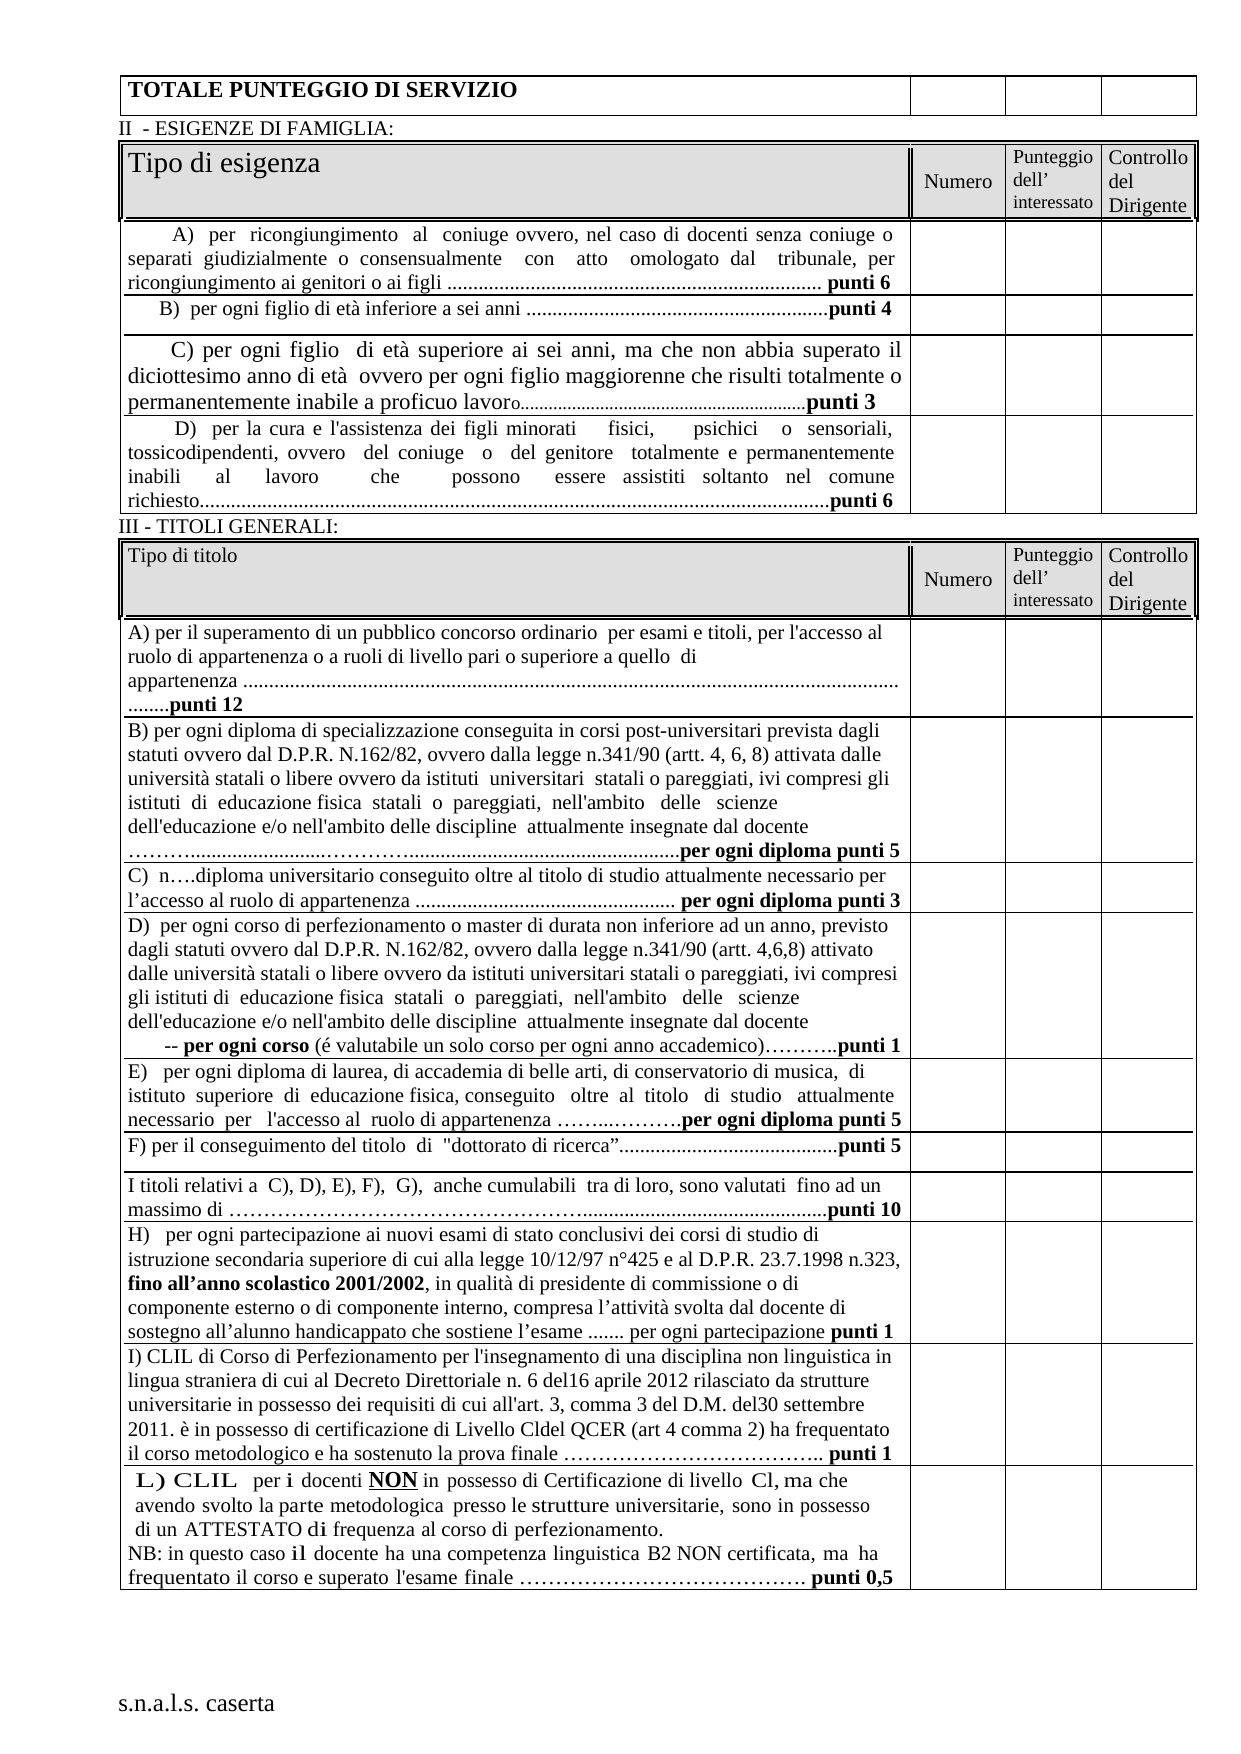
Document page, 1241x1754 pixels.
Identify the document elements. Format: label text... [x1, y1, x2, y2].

table_cell [911, 1133, 1005, 1171]
table_cell [1006, 620, 1101, 716]
table_cell [1006, 1059, 1101, 1131]
table_cell I) CLIL di Corso di Perfezionamento per l'insegnamento di una disciplina non linguistica in lingua straniera di cui al Decreto Direttoriale n. 6 del16 aprile 2012 rilasciato da strutture universitarie in possesso dei requisiti di cui all'art. 3, comma 3 del D.M. del30 settembre 2011. è in possesso di certificazione di Livello Cldel QCER (art 4 comma 2) ha frequentato il corso metodologico e ha sostenuto la prova finale ……………………………….. punti 1 [121, 1343, 910, 1464]
table_header Controllo del Dirigente [1102, 543, 1194, 615]
table_header Tipo di titolo [123, 543, 910, 615]
table_cell [911, 1173, 1005, 1221]
table_cell [911, 336, 1005, 415]
table_cell [911, 77, 1005, 115]
table_cell [911, 1059, 1005, 1131]
table_cell [1006, 718, 1101, 862]
table_cell [1006, 1466, 1101, 1589]
table_cell [1102, 334, 1196, 415]
table_cell B) per ogni figlio di età inferiore a sei anni ..........................................................punti 4 [121, 294, 910, 334]
table_cell F) per il conseguimento del titolo di "dottorato di ricerca”..........................................punti 5 [121, 1131, 910, 1171]
table_cell [1006, 77, 1101, 115]
table_cell L) CLIL per i docenti NON in possesso di Certificazione di livello Cl, ma che avendo svolto la parte metodologica presso le strutture universitarie, sono in possesso di un ATTESTATO di frequenza al corso di perfezionamento. NB: in questo caso il docente ha una competenza linguistica B2 NON certificata, ma ha frequentato il corso e superato l'esame finale …………………………………. punti 0,5 [121, 1465, 910, 1589]
table_cell H) per ogni partecipazione ai nuovi esami di stato conclusivi dei corsi di studio di istruzione secondaria superiore di cui alla legge 10/12/97 n°425 e al D.P.R. 23.7.1998 n.323, fino all’anno scolastico 2001/2002, in qualità di presidente di commissione o di componente esterno o di componente interno, compresa l’attività svolta dal docente di sostegno all’alunno handicappato che sostiene l’esame ....... per ogni partecipazione punti 1 [121, 1221, 910, 1343]
table_cell [1102, 1171, 1196, 1221]
text II - esigenze di famiglia: [118, 116, 1063, 140]
table_cell D) per ogni corso di perfezionamento o master di durata non inferiore ad un anno, previsto dagli statuti ovvero dal D.P.R. N.162/82, ovvero dalla legge n.341/90 (artt. 4,6,8) attivato dalle università statali o libere ovvero da istituti universitari statali o pareggiati, ivi compresi gli istituti di educazione fisica statali o pareggiati, nell'ambito delle scienze dell'educazione e/o nell'ambito delle discipline attualmente insegnate dal docente -- per ogni corso (é valutabile un solo corso per ogni anno accademico)………..punti 1 [121, 912, 910, 1057]
table_cell [1006, 222, 1101, 294]
table_header Numero [910, 142, 1006, 217]
table_cell [1102, 1221, 1196, 1343]
table_cell [911, 416, 1005, 512]
text III - titoli generali: [118, 514, 1063, 538]
table_cell [1102, 1131, 1196, 1171]
table_header Punteggio dell’ interessato [1006, 543, 1101, 615]
table_cell [1102, 415, 1196, 512]
table_cell [1006, 296, 1101, 334]
table_cell [1006, 1344, 1101, 1464]
table_cell [1102, 1058, 1196, 1131]
table_cell [1006, 863, 1101, 912]
table_cell [911, 1466, 1005, 1589]
table_cell [1006, 416, 1101, 512]
table_cell [911, 718, 1005, 862]
table_cell [1102, 1465, 1196, 1589]
table_header Controllo del Dirigente [1102, 145, 1194, 217]
table_cell [1102, 77, 1196, 115]
table_cell [911, 913, 1005, 1057]
table_cell [911, 1344, 1005, 1464]
table_cell [1102, 1343, 1196, 1464]
table_cell [911, 296, 1005, 334]
table_cell [1006, 913, 1101, 1057]
table_cell A) per ricongiungimento al coniuge ovvero, nel caso di docenti senza coniuge o separati giudizialmente o consensualmente con atto omologato dal tribunale, per ricongiungimento ai genitori o ai figli ........................................................................ punti 6 [121, 217, 910, 294]
table_cell E) per ogni diploma di laurea, di accademia di belle arti, di conservatorio di musica, di istituto superiore di educazione fisica, conseguito oltre al titolo di studio attualmente necessario per l'accesso al ruolo di appartenenza ……...……….per ogni diploma punti 5 [121, 1058, 910, 1131]
table_cell A) per il superamento di un pubblico concorso ordinario per esami e titoli, per l'accesso al ruolo di appartenenza o a ruoli di livello pari o superiore a quello di appartenenza ......................................................................................................................................punti 12 [121, 615, 910, 716]
table_cell B) per ogni diploma di specializzazione conseguita in corsi post-universitari prevista dagli statuti ovvero dal D.P.R. N.162/82, ovvero dalla legge n.341/90 (artt. 4, 6, 8) attivata dalle università statali o libere ovvero da istituti universitari statali o pareggiati, ivi compresi gli istituti di educazione fisica statali o pareggiati, nell'ambito delle scienze dell'educazione e/o nell'ambito delle discipline attualmente insegnate dal docente ………..........................…………....................................................per ogni diploma punti 5 [121, 716, 910, 862]
table_cell [1102, 862, 1196, 912]
table_cell C) n….diploma universitario conseguito oltre al titolo di studio attualmente necessario per l’accesso al ruolo di appartenenza .................................................. per ogni diploma punti 3 [121, 862, 910, 912]
table_cell [1006, 336, 1101, 415]
table_header Tipo di esigenza [123, 145, 910, 217]
table_cell [1006, 1222, 1101, 1343]
table_header Numero [910, 540, 1006, 615]
table_cell [911, 1222, 1005, 1343]
table_cell [1102, 217, 1196, 294]
table_cell [1102, 615, 1196, 716]
table_cell [1102, 912, 1196, 1057]
table_cell TOTALE PUNTEGGIO DI SERVIZIO [121, 77, 910, 115]
table_cell C) per ogni figlio di età superiore ai sei anni, ma che non abbia superato il diciottesimo anno di età ovvero per ogni figlio maggiorenne che risulti totalmente o permanentemente inabile a proficuo lavoro.............................................................punti 3 [121, 334, 910, 415]
table_cell [911, 863, 1005, 912]
table_cell [1102, 716, 1196, 862]
table_cell [911, 222, 1005, 294]
table_header Punteggio dell’ interessato [1006, 145, 1101, 217]
table_cell D) per la cura e l'assistenza dei figli minorati fisici, psichici o sensoriali, tossicodipendenti, ovvero del coniuge o del genitore totalmente e permanentemente inabili al lavoro che possono essere assistiti soltanto nel comune richiesto.........................................................................................................................punti 6 [121, 415, 910, 512]
table_cell [1102, 294, 1196, 334]
table_cell [1006, 1133, 1101, 1171]
table_cell I titoli relativi a C), D), E), F), G), anche cumulabili tra di loro, sono valutati fino ad un massimo di ……………………………………………...............................................punti 10 [121, 1171, 910, 1221]
table_cell [1006, 1173, 1101, 1221]
table_cell [911, 620, 1005, 716]
